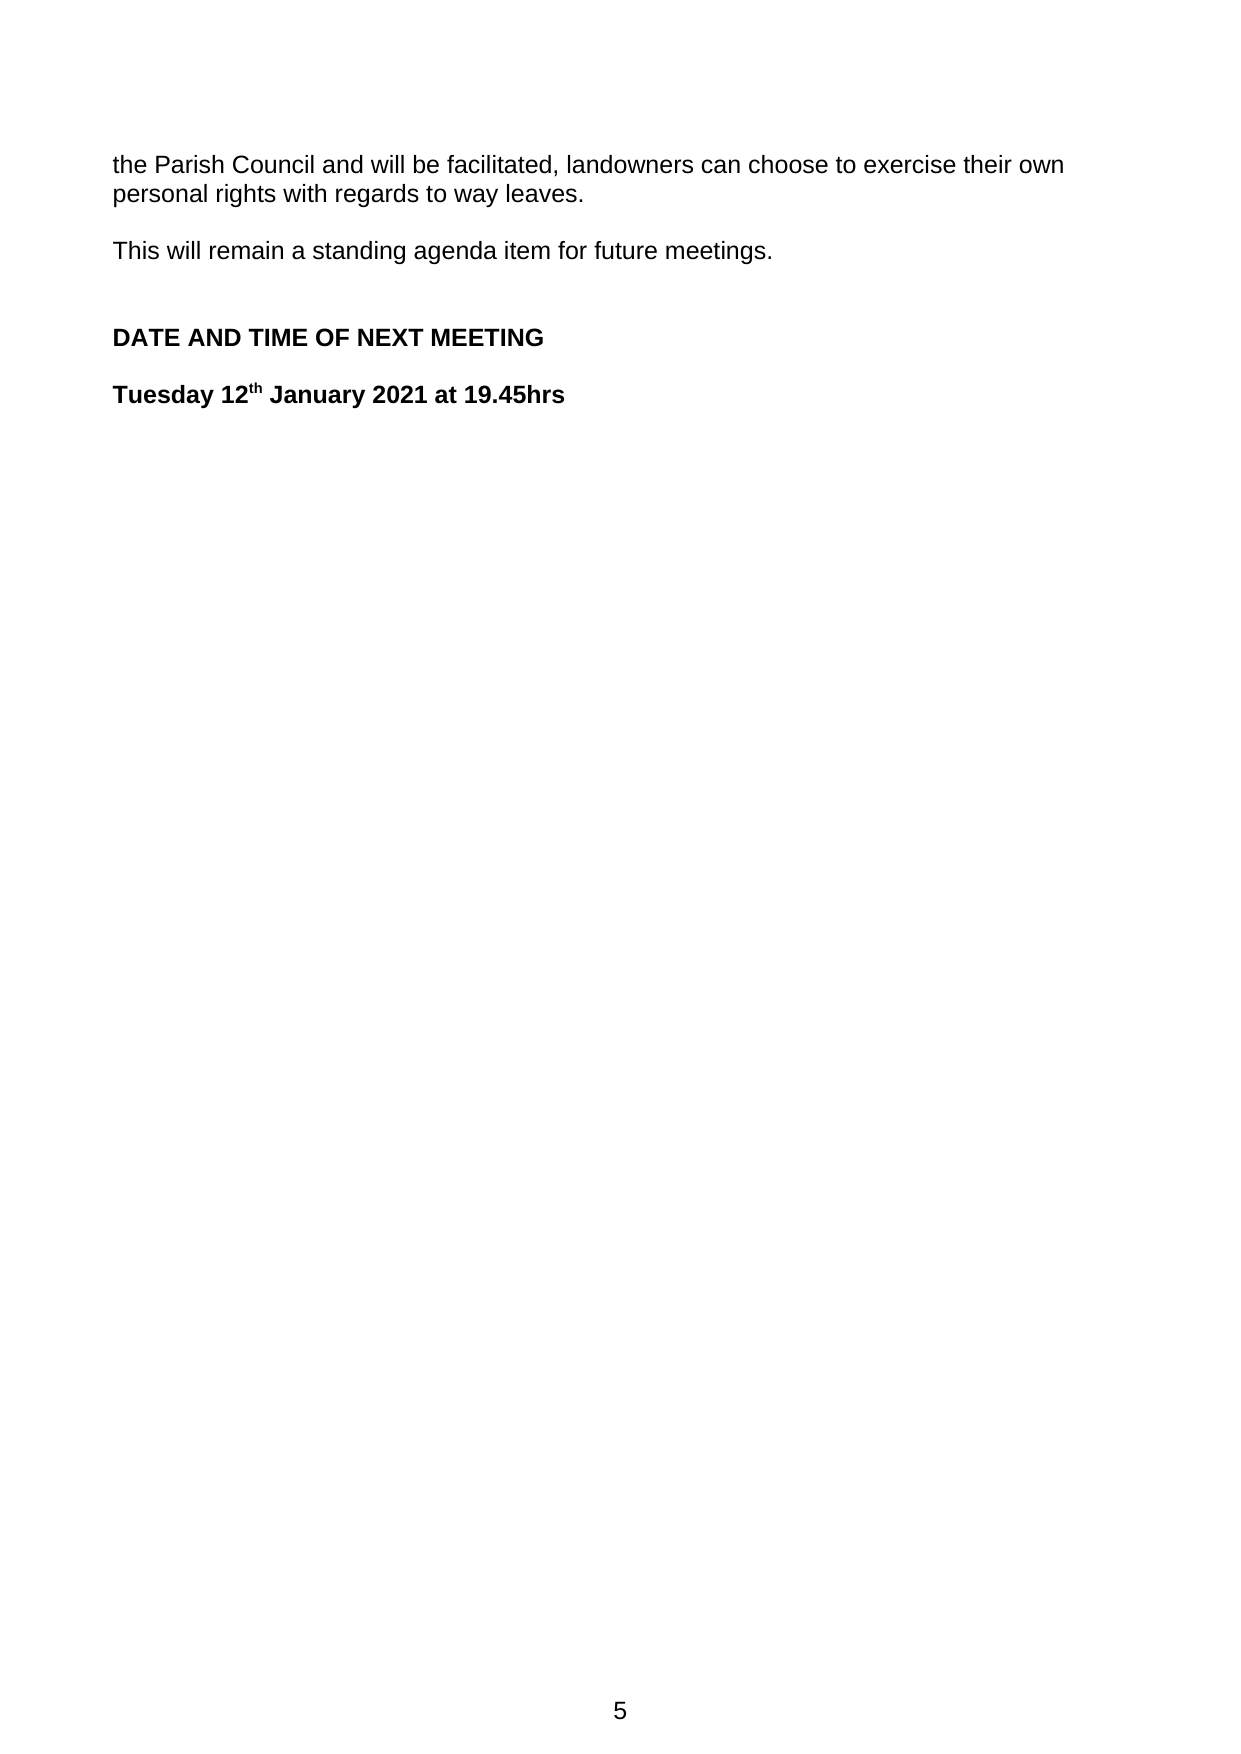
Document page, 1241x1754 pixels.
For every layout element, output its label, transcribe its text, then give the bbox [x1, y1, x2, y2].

text DATE AND TIME OF NEXT MEETING [112, 322, 1128, 351]
text Tuesday 12th January 2021 at 19.45hrs [112, 380, 1128, 409]
text This will remain a standing agenda item for future meetings. [112, 236, 1128, 265]
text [112, 150, 1128, 207]
